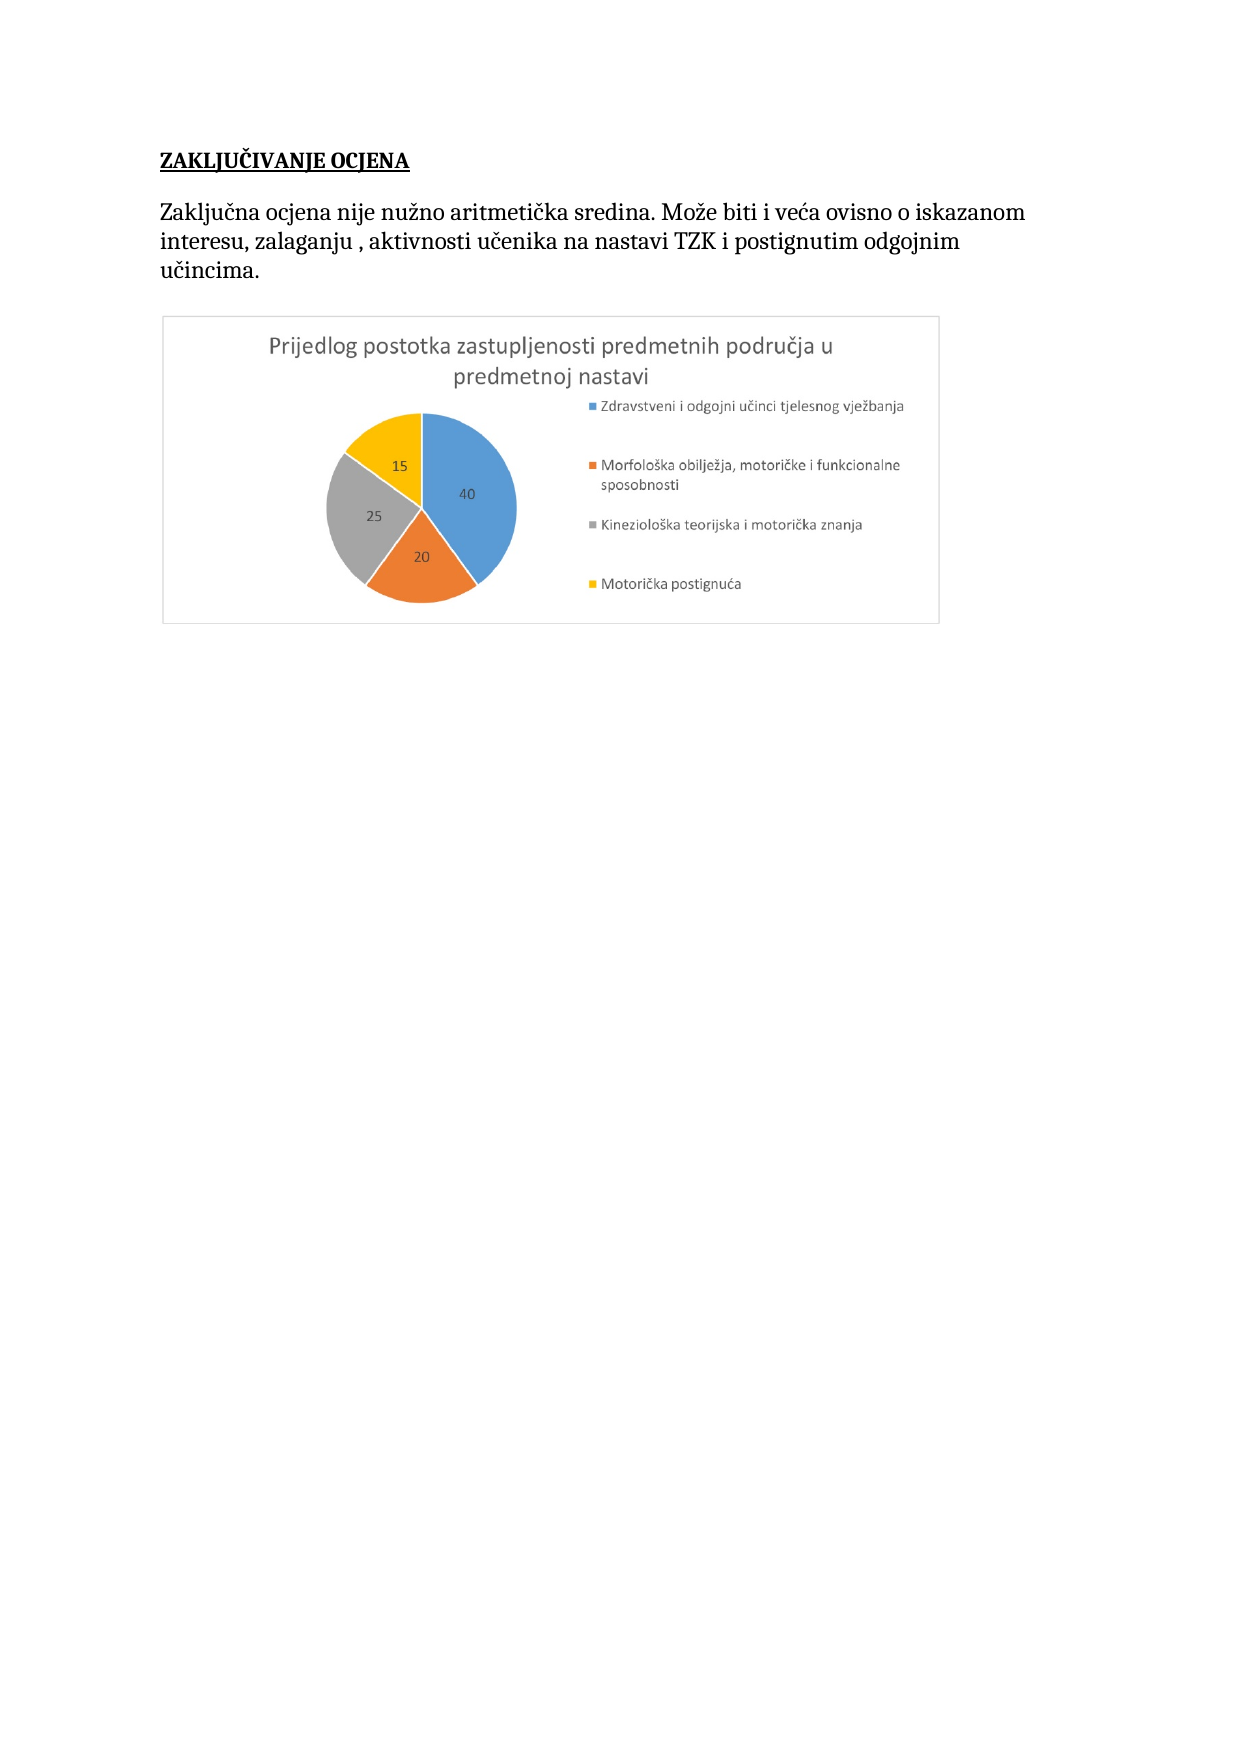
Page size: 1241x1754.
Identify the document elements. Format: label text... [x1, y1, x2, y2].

picture [159, 313, 943, 626]
text Zaključna ocjena nije nužno aritmetička sredina. Može biti i veća ovisno o iskazanom interesu, zalaganju , aktivnosti učenika na nastavi TZK i postignutim odgojnim učincima. [160, 198, 1058, 284]
text ZAKLJUČIVANJE OCJENA [160, 148, 1093, 174]
